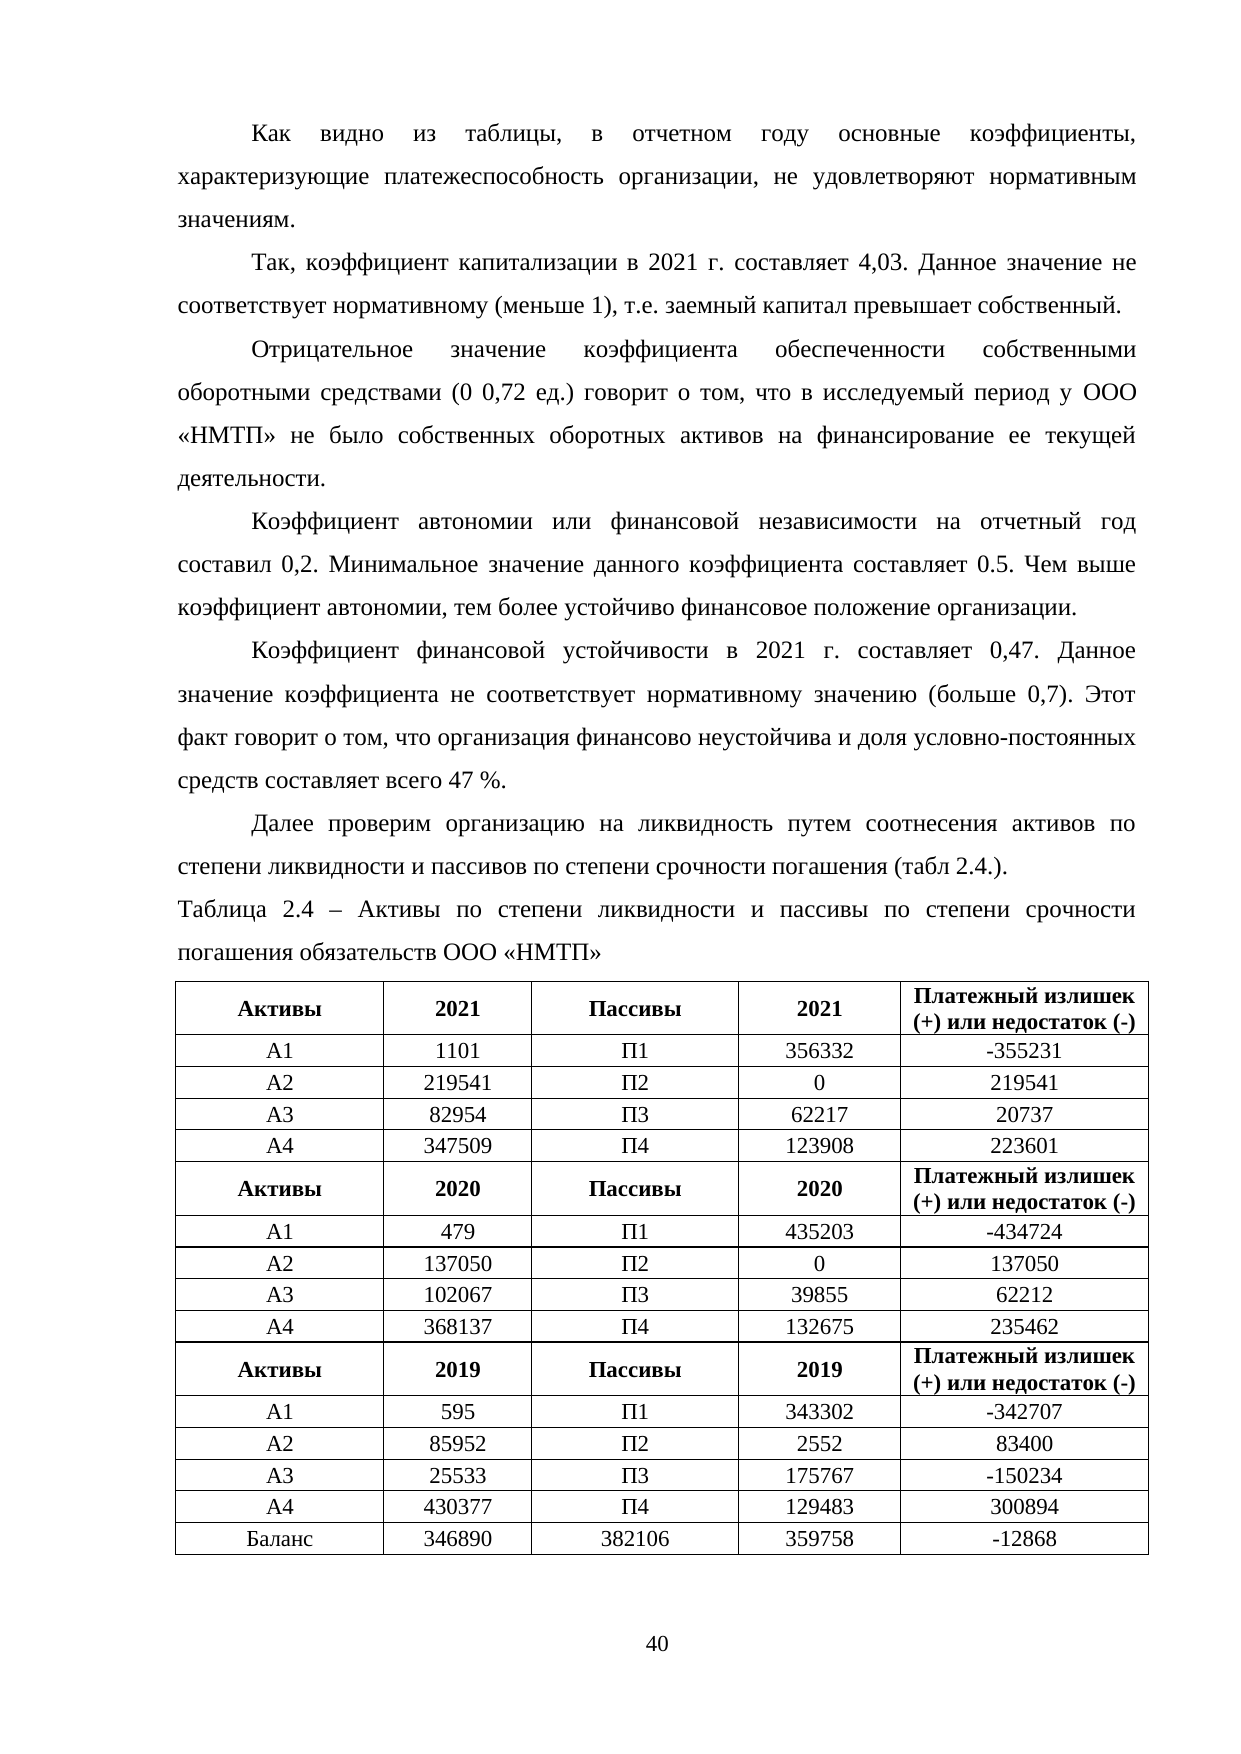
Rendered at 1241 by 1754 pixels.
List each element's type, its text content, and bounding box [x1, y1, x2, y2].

table_cell А3 [176, 1460, 383, 1490]
table_cell 223601 [901, 1130, 1148, 1161]
table_cell 129483 [739, 1491, 900, 1522]
table_cell 368137 [384, 1311, 531, 1341]
table_cell Платежный излишек (+) или недостаток (-) [901, 1162, 1148, 1215]
table_cell П1 [532, 1216, 738, 1246]
table_cell Баланс [176, 1523, 383, 1553]
table_cell 83400 [901, 1428, 1148, 1458]
table_cell -150234 [901, 1460, 1148, 1490]
table_cell П2 [532, 1067, 738, 1098]
table_cell А2 [176, 1067, 383, 1098]
table_cell 2552 [739, 1428, 900, 1458]
table_cell П1 [532, 1035, 738, 1066]
table_header 2021 [384, 982, 531, 1034]
table_cell 25533 [384, 1460, 531, 1490]
text Отрицательное значение коэффициента обеспеченности собственными оборотными средствами (0 0,72 ед.) говорит о том, что в исследуемый период у ООО «НМТП» не было собственных оборотных активов на финансирование ее текущей деятельности. [177, 334, 1137, 492]
table_cell 219541 [901, 1067, 1148, 1098]
table_cell 435203 [739, 1216, 900, 1246]
table_cell 2020 [384, 1162, 531, 1215]
table_cell П4 [532, 1130, 738, 1161]
table_cell 1101 [384, 1035, 531, 1066]
table_cell Активы [176, 1162, 383, 1215]
table_cell 2020 [739, 1162, 900, 1215]
table_cell 430377 [384, 1491, 531, 1522]
table_cell 359758 [739, 1523, 900, 1553]
table_cell 20737 [901, 1099, 1148, 1129]
table_cell 85952 [384, 1428, 531, 1458]
table_cell 0 [739, 1067, 900, 1098]
text Коэффициент финансовой устойчивости в 2021 г. составляет 0,47. Данное значение коэффициента не соответствует нормативному значению (больше 0,7). Этот факт говорит о том, что организация финансово неустойчива и доля условно-постоянных средств составляет всего 47 %. [177, 636, 1137, 794]
table_cell Пассивы [532, 1162, 738, 1215]
table_cell 343302 [739, 1396, 900, 1427]
table_cell А4 [176, 1130, 383, 1161]
table_header 2021 [739, 982, 900, 1034]
table_cell 62217 [739, 1099, 900, 1129]
table_cell -12868 [901, 1523, 1148, 1553]
table_cell А2 [176, 1428, 383, 1458]
table_cell А2 [176, 1248, 383, 1278]
table_cell А3 [176, 1279, 383, 1310]
text Коэффициент автономии или финансовой независимости на отчетный год составил 0,2. Минимальное значение данного коэффициента составляет 0.5. Чем выше коэффициент автономии, тем более устойчиво финансовое положение организации. [177, 506, 1137, 621]
table_cell П3 [532, 1460, 738, 1490]
table_cell 132675 [739, 1311, 900, 1341]
table_cell 102067 [384, 1279, 531, 1310]
table_cell 62212 [901, 1279, 1148, 1310]
table_cell П3 [532, 1279, 738, 1310]
table_header Активы [176, 982, 383, 1034]
table_cell П4 [532, 1311, 738, 1341]
table_cell 2019 [739, 1343, 900, 1395]
table_cell А4 [176, 1491, 383, 1522]
table_header Пассивы [532, 982, 738, 1034]
table_cell А1 [176, 1035, 383, 1066]
table_cell -342707 [901, 1396, 1148, 1427]
table_cell 137050 [384, 1248, 531, 1278]
table_cell 300894 [901, 1491, 1148, 1522]
table_cell 82954 [384, 1099, 531, 1129]
table_cell 175767 [739, 1460, 900, 1490]
text Как видно из таблицы, в отчетном году основные коэффициенты, характеризующие платежеспособность организации, не удовлетворяют нормативным значениям. [177, 118, 1137, 233]
table_cell П1 [532, 1396, 738, 1427]
table_header Платежный излишек (+) или недостаток (-) [901, 982, 1148, 1034]
table_cell -355231 [901, 1035, 1148, 1066]
table_cell 356332 [739, 1035, 900, 1066]
table_cell 2019 [384, 1343, 531, 1395]
table_cell П2 [532, 1248, 738, 1278]
table_cell 347509 [384, 1130, 531, 1161]
table_cell П2 [532, 1428, 738, 1458]
table_cell 346890 [384, 1523, 531, 1553]
table_cell Активы [176, 1343, 383, 1395]
text Далее проверим организацию на ликвидность путем соотнесения активов по степени ликвидности и пассивов по степени срочности погашения (табл 2.4.). [177, 808, 1137, 880]
table_cell П4 [532, 1491, 738, 1522]
table_cell Платежный излишек (+) или недостаток (-) [901, 1343, 1148, 1395]
table_cell 123908 [739, 1130, 900, 1161]
table_cell Пассивы [532, 1343, 738, 1395]
table_cell П3 [532, 1099, 738, 1129]
text Таблица 2.4 – Активы по степени ликвидности и пассивы по степени срочности погашения обязательств ООО «НМТП» [177, 894, 1137, 966]
table_cell А3 [176, 1099, 383, 1129]
table_cell А4 [176, 1311, 383, 1341]
table_cell А1 [176, 1396, 383, 1427]
table_cell 382106 [532, 1523, 738, 1553]
text Так, коэффициент капитализации в 2021 г. составляет 4,03. Данное значение не соответствует нормативному (меньше 1), т.е. заемный капитал превышает собственный. [177, 247, 1137, 319]
table_cell 219541 [384, 1067, 531, 1098]
table_cell 595 [384, 1396, 531, 1427]
table_cell 235462 [901, 1311, 1148, 1341]
table_cell 137050 [901, 1248, 1148, 1278]
table_cell 0 [739, 1248, 900, 1278]
table_cell -434724 [901, 1216, 1148, 1246]
table_cell 479 [384, 1216, 531, 1246]
table_cell 39855 [739, 1279, 900, 1310]
table_cell А1 [176, 1216, 383, 1246]
